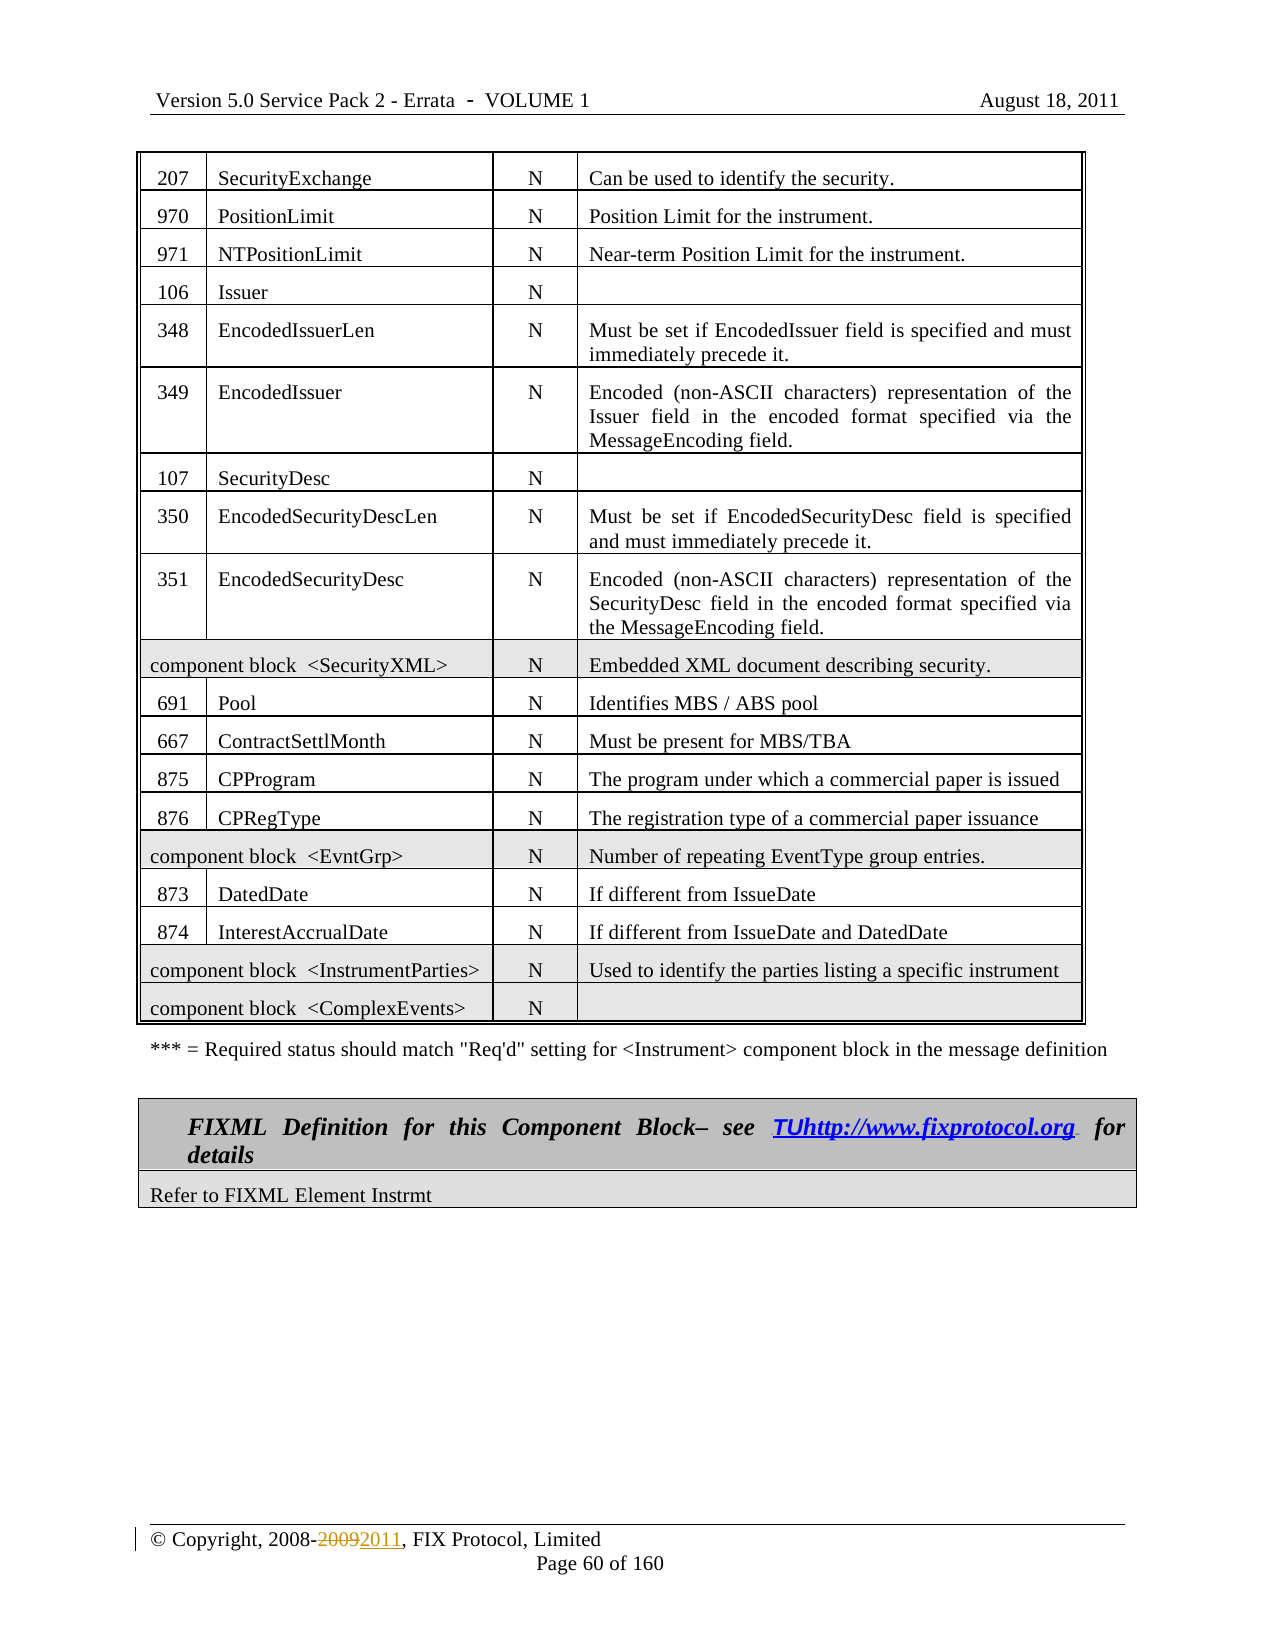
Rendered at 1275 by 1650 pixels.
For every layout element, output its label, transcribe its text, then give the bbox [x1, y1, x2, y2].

table_cell N [494, 368, 577, 452]
table_cell 876 [141, 793, 206, 829]
table_cell EncodedIssuer [207, 368, 492, 452]
table_cell 351 [141, 554, 206, 639]
table_cell Refer to FIXML Element Instrmt [139, 1171, 1136, 1207]
table_cell [578, 983, 1081, 1020]
table_cell EncodedSecurityDescLen [207, 492, 492, 552]
table_cell EncodedIssuerLen [207, 305, 492, 366]
table_cell N [494, 717, 577, 753]
table_cell 207 [141, 153, 206, 189]
table_cell Issuer [207, 267, 492, 304]
table_cell The registration type of a commercial paper issuance [578, 793, 1081, 829]
table_cell The program under which a commercial paper is issued [578, 755, 1081, 791]
table_cell 348 [141, 305, 206, 366]
table_cell Can be used to identify the security. [578, 153, 1081, 189]
table_header FIXML Definition for this Component Block– see HTUhttp://www.fixprotocol.orgUTH for details [139, 1099, 1136, 1169]
table_cell 349 [141, 368, 206, 452]
table_cell 875 [141, 755, 206, 791]
table_cell SecurityExchange [207, 153, 492, 189]
table_cell SecurityDesc [207, 454, 492, 490]
table_cell Near-term Position Limit for the instrument. [578, 229, 1081, 266]
table_cell component block <EvntGrp> [141, 831, 492, 867]
table_cell N [494, 755, 577, 791]
table_cell N [494, 945, 577, 982]
table_cell [578, 267, 1081, 304]
table_cell N [494, 305, 577, 366]
table_cell Must be set if EncodedSecurityDesc field is specified and must immediately precede it. [578, 492, 1081, 552]
table_cell N [494, 492, 577, 552]
table_cell 971 [141, 229, 206, 266]
table_cell component block <InstrumentParties> [141, 945, 492, 982]
table_cell Must be present for MBS/TBA [578, 717, 1081, 753]
table_cell 107 [141, 454, 206, 490]
table_cell N [494, 983, 577, 1020]
table_cell N [494, 191, 577, 227]
table_cell If different from IssueDate and DatedDate [578, 907, 1081, 944]
table_cell InterestAccrualDate [207, 907, 492, 944]
table_cell 873 [141, 869, 206, 906]
table_cell Pool [207, 678, 492, 715]
table_cell N [494, 678, 577, 715]
table_cell Must be set if EncodedIssuer field is specified and must immediately precede it. [578, 305, 1081, 366]
table_cell Identifies MBS / ABS pool [578, 678, 1081, 715]
table_cell N [494, 267, 577, 304]
table_cell Encoded (non-ASCII characters) representation of the SecurityDesc field in the encoded format specified via the MessageEncoding field. [578, 554, 1081, 639]
table_cell [578, 454, 1081, 490]
table_cell N [494, 869, 577, 906]
table_cell ContractSettlMonth [207, 717, 492, 753]
table_cell Embedded XML document describing security. [578, 640, 1081, 677]
table_cell component block <ComplexEvents> [141, 983, 492, 1020]
table_cell 874 [141, 907, 206, 944]
table_cell 970 [141, 191, 206, 227]
table_cell component block <SecurityXML> [141, 640, 492, 677]
table_cell Number of repeating EventType group entries. [578, 831, 1081, 867]
table_cell 106 [141, 267, 206, 304]
table_cell N [494, 229, 577, 266]
table_cell N [494, 907, 577, 944]
text *** = Required status should match "Req'd" setting for <Instrument> component block in the message definition [150, 1037, 1125, 1061]
table_cell CPRegType [207, 793, 492, 829]
table_cell PositionLimit [207, 191, 492, 227]
table_cell N [494, 153, 577, 189]
table_cell EncodedSecurityDesc [207, 554, 492, 639]
table_cell N [494, 793, 577, 829]
table_cell N [494, 640, 577, 677]
table_cell DatedDate [207, 869, 492, 906]
table_cell CPProgram [207, 755, 492, 791]
table_cell N [494, 831, 577, 867]
table_cell 667 [141, 717, 206, 753]
table_cell 691 [141, 678, 206, 715]
table_cell 350 [141, 492, 206, 552]
table_cell N [494, 554, 577, 639]
table_cell NTPositionLimit [207, 229, 492, 266]
table_cell If different from IssueDate [578, 869, 1081, 906]
table_cell Used to identify the parties listing a specific instrument [578, 945, 1081, 982]
table_cell Encoded (non-ASCII characters) representation of the Issuer field in the encoded format specified via the MessageEncoding field. [578, 368, 1081, 452]
table_cell Position Limit for the instrument. [578, 191, 1081, 227]
table_cell N [494, 454, 577, 490]
